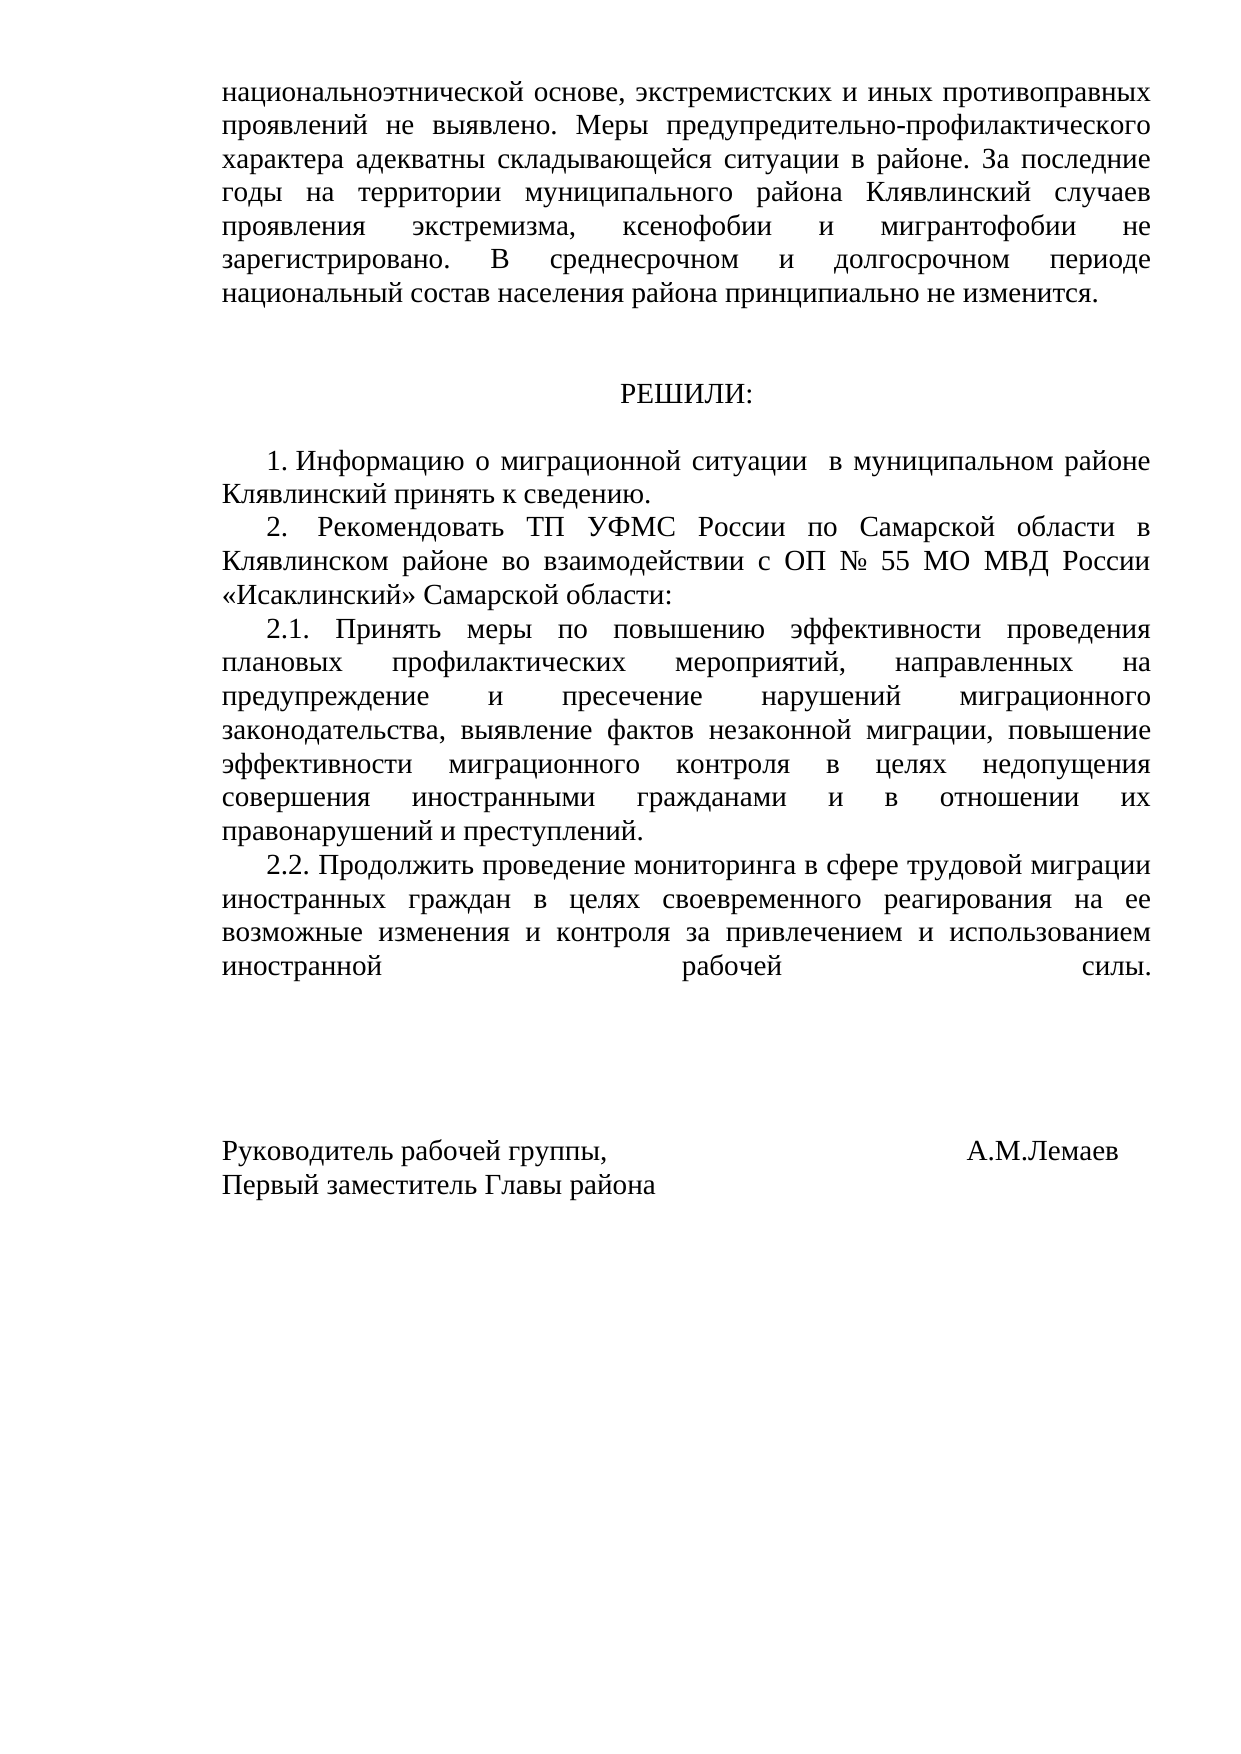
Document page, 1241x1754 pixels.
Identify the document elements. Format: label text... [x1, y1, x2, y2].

list Рекомендовать ТП УФМС России по Самарской области в Клявлинском районе во взаимодействии с ОП № 55 МО МВД России «Исаклинский» Самарской области: [222, 510, 1152, 611]
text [222, 74, 1152, 309]
list Информацию о миграционной ситуации в муниципальном районе Клявлинский принять к сведению. [222, 443, 1152, 510]
text 2.2. Продолжить проведение мониторинга в сфере трудовой миграции иностранных граждан в целях своевременного реагирования на ее возможные изменения и контроля за привлечением и использованием иностранной рабочей силы. [222, 847, 1152, 1016]
text РЕШИЛИ: [222, 376, 1152, 409]
text 2.1. Принять меры по повышению эффективности проведения плановых профилактических мероприятий, направленных на предупреждение и пресечение нарушений миграционного законодательства, выявление фактов незаконной миграции, повышение эффективности миграционного контроля в целях недопущения совершения иностранными гражданами и в отношении их правонарушений и преступлений. [222, 611, 1152, 847]
text Первый заместитель Главы района [222, 1167, 1152, 1200]
text Руководитель рабочей группы, А.М.Лемаев [222, 1133, 1152, 1167]
